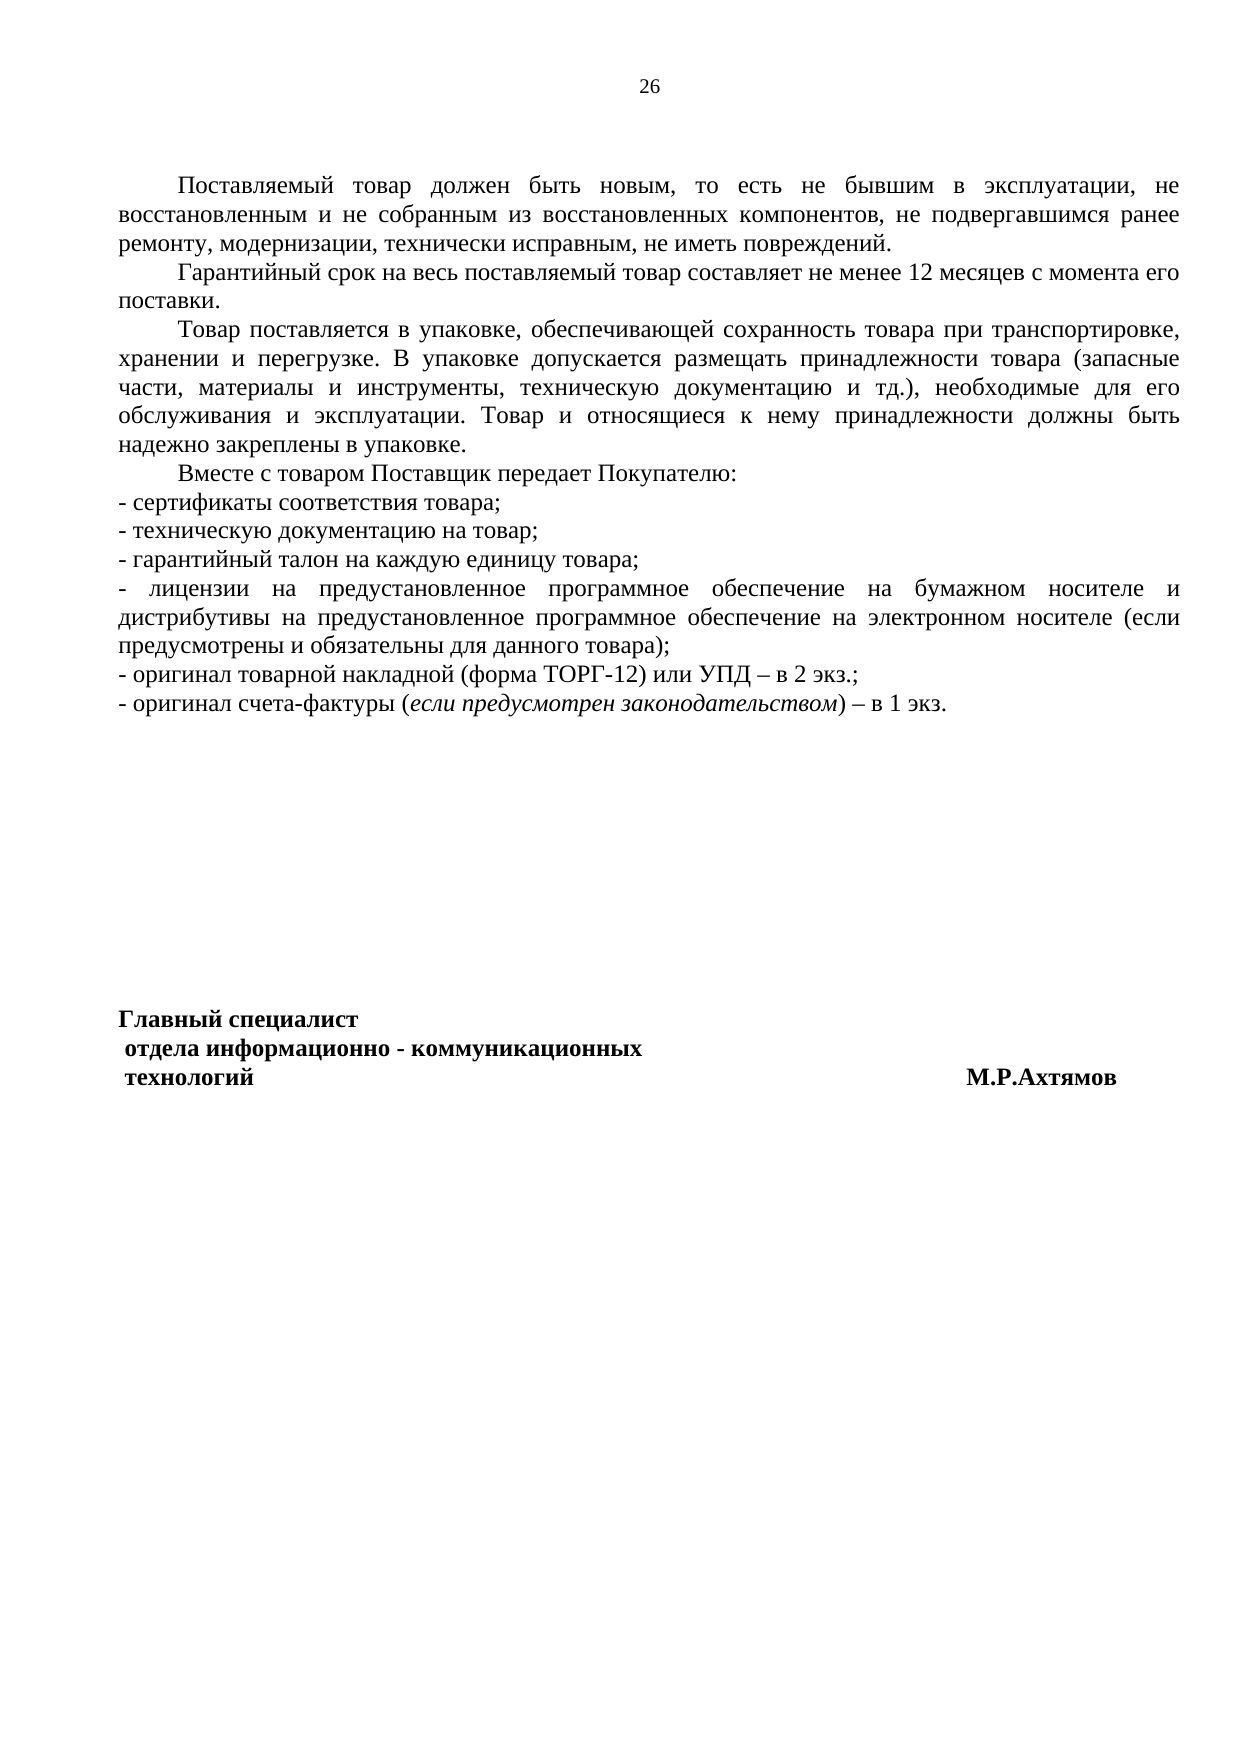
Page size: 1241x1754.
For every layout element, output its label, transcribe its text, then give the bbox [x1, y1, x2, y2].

text - оригинал счета-фактуры (если предусмотрен законодательством) – в 1 экз. [118, 688, 1181, 717]
text - техническую документацию на товар; [118, 515, 1181, 544]
text Главный специалист [118, 1004, 1181, 1033]
text Гарантийный срок на весь поставляемый товар составляет не менее 12 месяцев с момента его поставки. [118, 257, 1181, 314]
text Вместе с товаром Поставщик передает Покупателю: [118, 458, 1181, 487]
text - лицензии на предустановленное программное обеспечение на бумажном носителе и дистрибутивы на предустановленное программное обеспечение на электронном носителе (если предусмотрены и обязательны для данного товара); [118, 573, 1181, 659]
text - оригинал товарной накладной (форма ТОРГ-12) или УПД – в 2 экз.; [118, 659, 1181, 688]
text технологий М.Р.Ахтямов [118, 1062, 1181, 1090]
text - сертификаты соответствия товара; [118, 487, 1181, 515]
text Поставляемый товар должен быть новым, то есть не бывшим в эксплуатации, не восстановленным и не собранным из восстановленных компонентов, не подвергавшимся ранее ремонту, модернизации, технически исправным, не иметь повреждений. [118, 170, 1181, 257]
text Товар поставляется в упаковке, обеспечивающей сохранность товара при транспортировке, хранении и перегрузке. В упаковке допускается размещать принадлежности товара (запасные части, материалы и инструменты, техническую документацию и тд.), необходимые для его обслуживания и эксплуатации. Товар и относящиеся к нему принадлежности должны быть надежно закреплены в упаковке. [118, 314, 1181, 458]
text отдела информационно - коммуникационных [118, 1033, 1181, 1062]
text - гарантийный талон на каждую единицу товара; [118, 544, 1181, 573]
